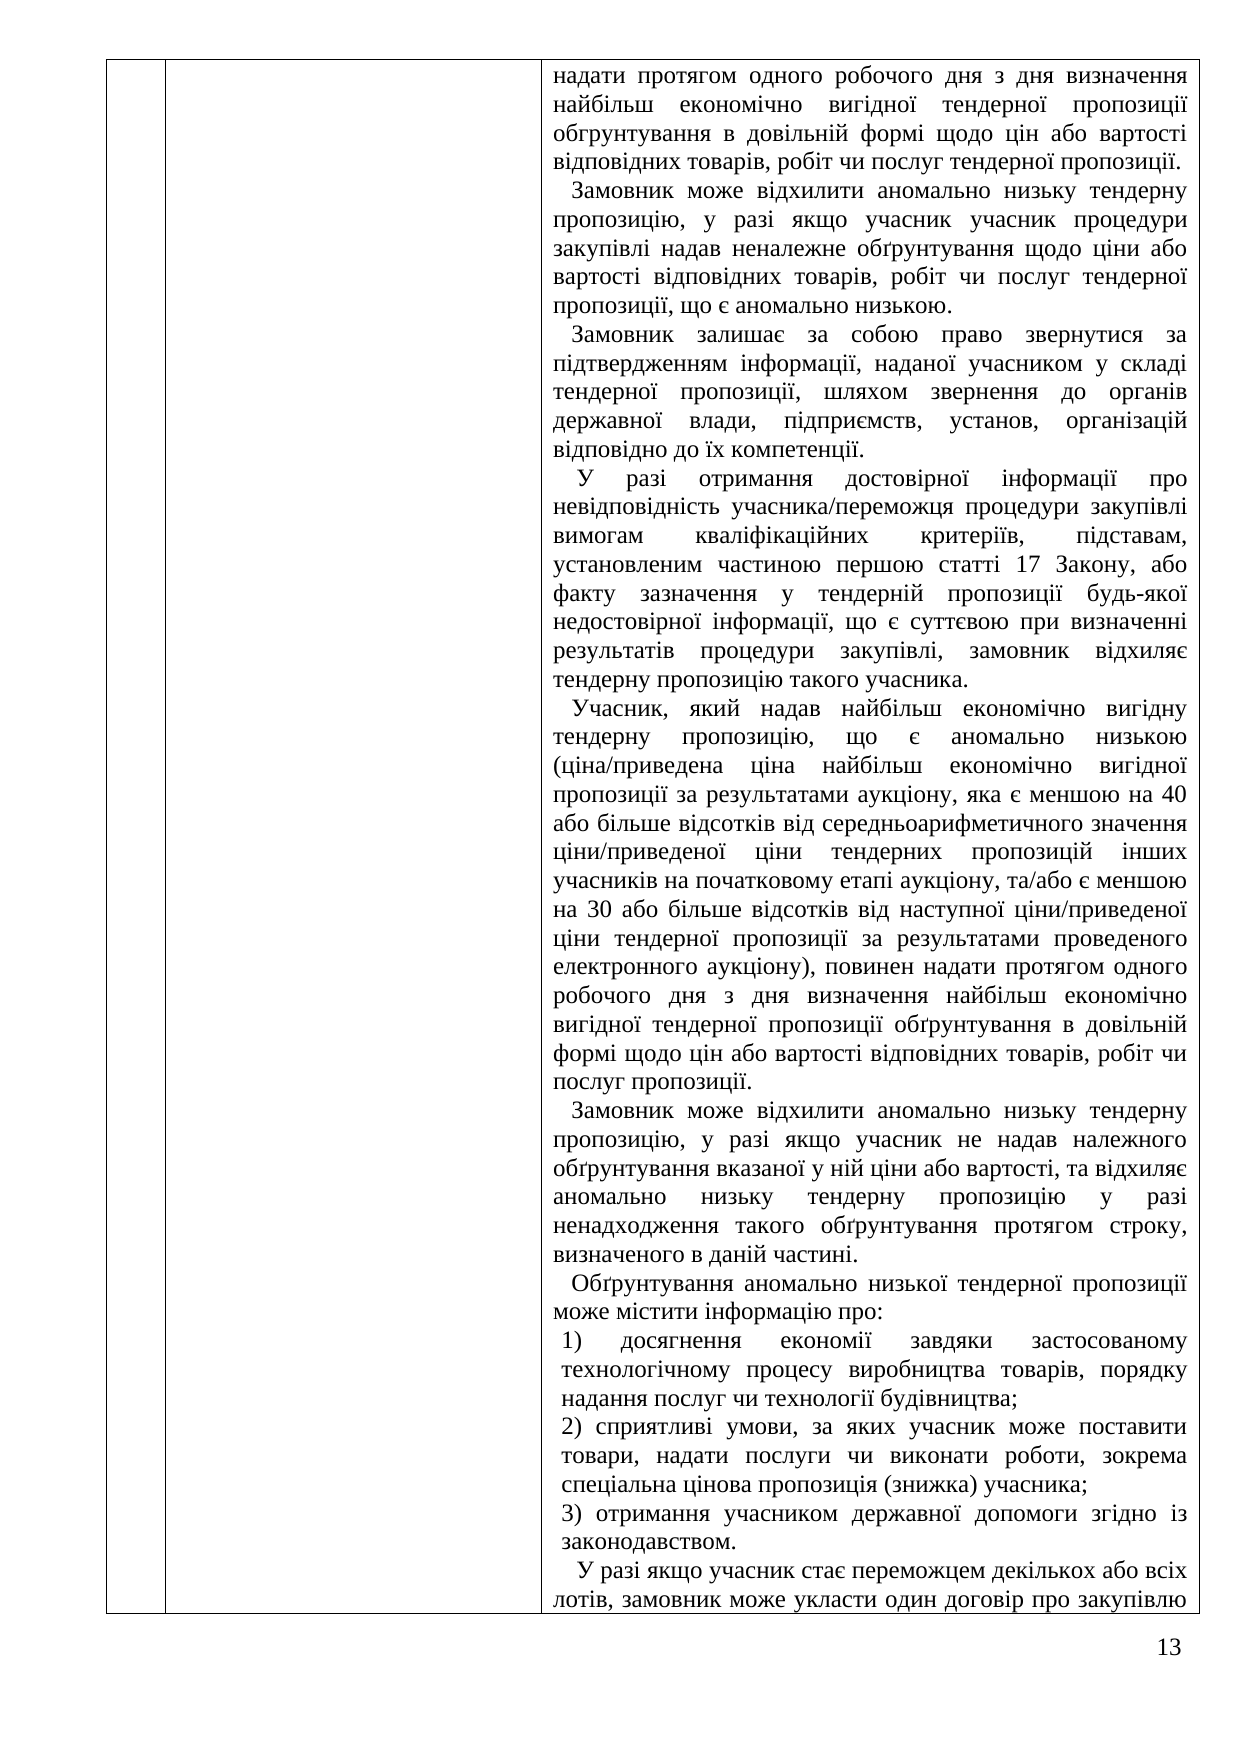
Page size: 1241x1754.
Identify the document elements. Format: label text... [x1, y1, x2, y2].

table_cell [166, 60, 541, 1613]
table_cell 2 [107, 60, 165, 1613]
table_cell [542, 60, 1199, 1613]
